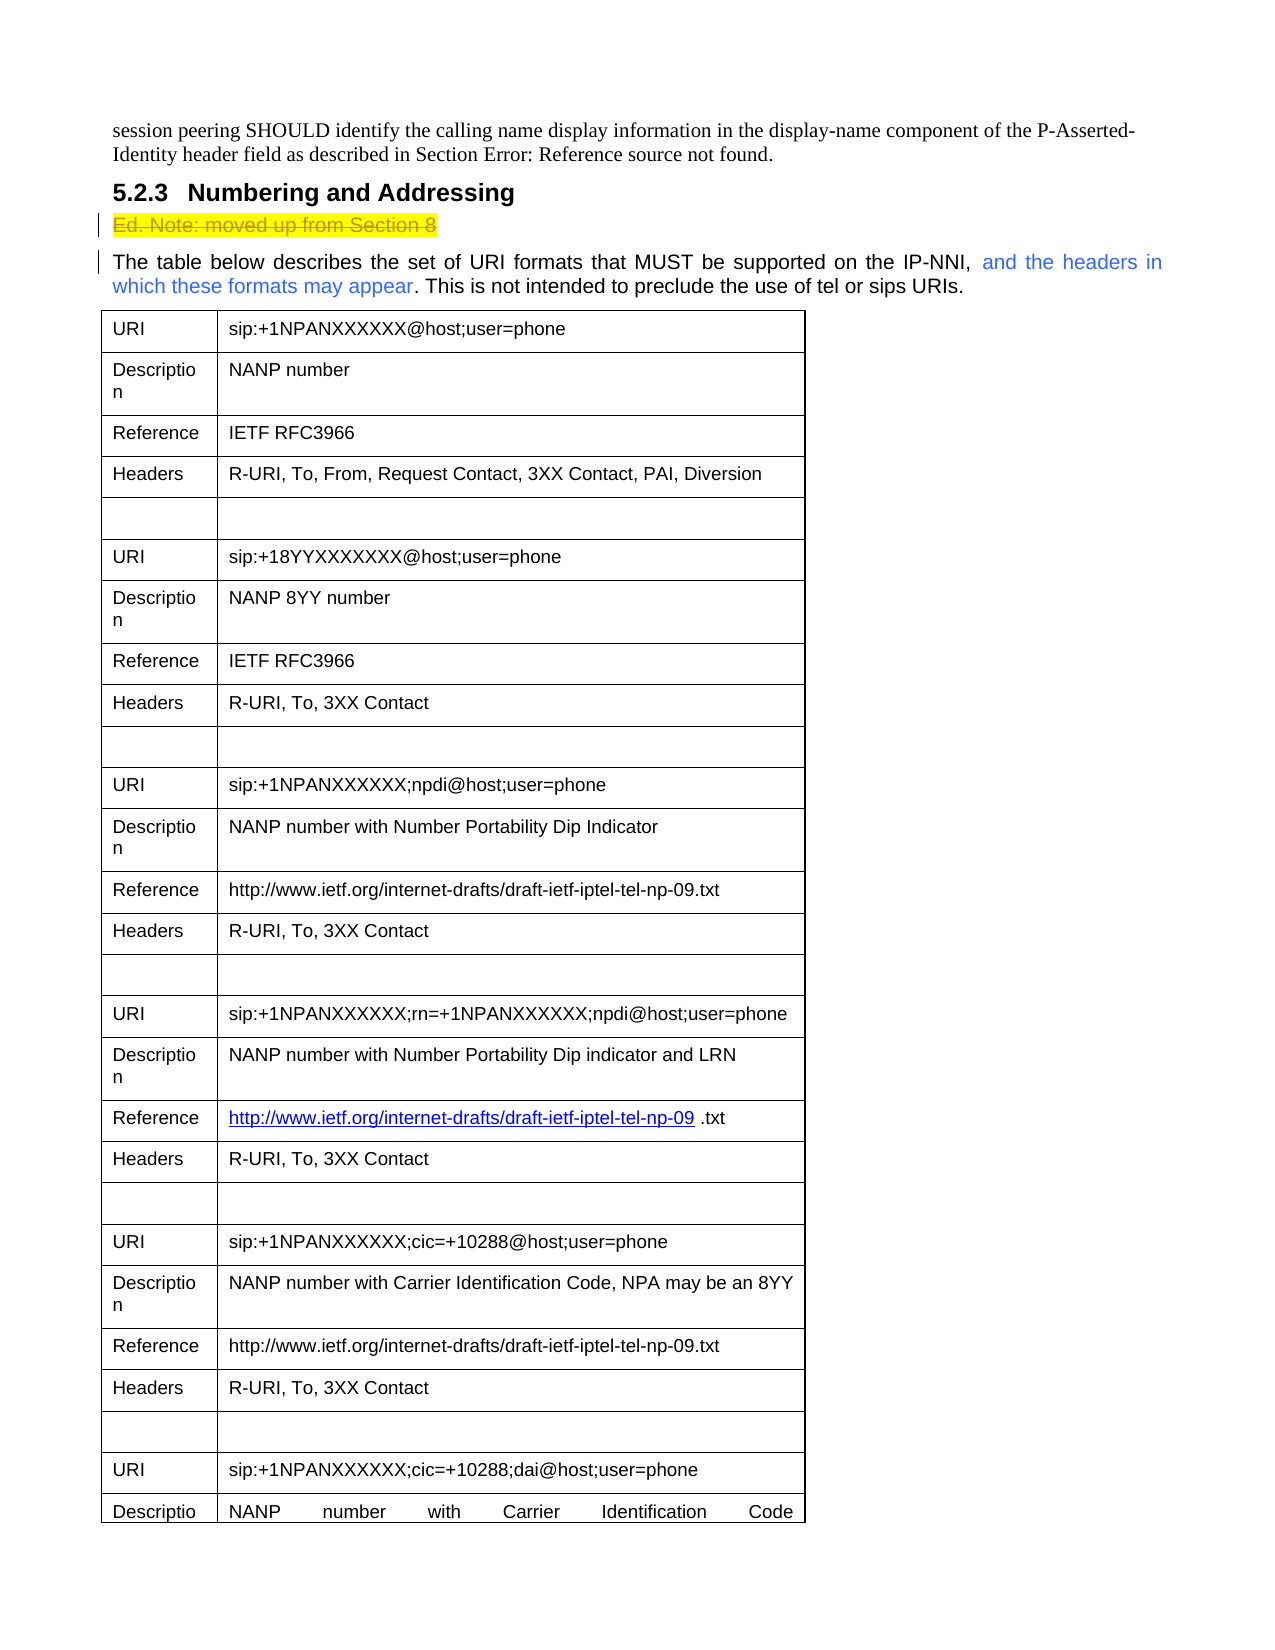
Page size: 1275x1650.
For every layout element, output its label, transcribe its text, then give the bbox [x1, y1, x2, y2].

table_cell URI [102, 996, 217, 1037]
table_cell Headers [102, 457, 217, 497]
table_cell Description [102, 1266, 217, 1328]
table_header sip:+1NPANXXXXXX@host;user=phone [218, 311, 804, 352]
table_cell Reference [102, 1329, 217, 1369]
table_cell [218, 727, 804, 767]
table_cell URI [102, 768, 217, 808]
table_cell Description [102, 581, 217, 643]
table_cell NANP 8YY number [218, 581, 804, 643]
table_cell sip:+18YYXXXXXXX@host;user=phone [218, 540, 804, 580]
table_cell URI [102, 540, 217, 580]
subtitle Numbering and Addressing [112, 178, 1162, 207]
table_cell Reference [102, 1101, 217, 1141]
table_cell http://www.ietf.org/internet-drafts/draft-ietf-iptel-tel-np-09.txt [218, 872, 804, 912]
table_cell [102, 498, 217, 538]
table_cell R-URI, To, From, Request Contact, 3XX Contact, PAI, Diversion [218, 457, 804, 497]
table_cell [218, 1412, 804, 1452]
table_cell Description [102, 809, 217, 871]
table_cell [218, 1494, 804, 1522]
table_cell IETF RFC3966 [218, 416, 804, 456]
table_cell [102, 1183, 217, 1223]
table_cell sip:+1NPANXXXXXX;rn=+1NPANXXXXXX;npdi@host;user=phone [218, 996, 804, 1037]
table_cell NANP number with Carrier Identification Code, NPA may be an 8YY [218, 1266, 804, 1328]
table_cell http://www.ietf.org/internet-drafts/draft-ietf-iptel-tel-np-09 .txt [218, 1101, 804, 1141]
table_cell sip:+1NPANXXXXXX;npdi@host;user=phone [218, 768, 804, 808]
table_cell http://www.ietf.org/internet-drafts/draft-ietf-iptel-tel-np-09.txt [218, 1329, 804, 1369]
table_cell Headers [102, 1142, 217, 1182]
table_cell sip:+1NPANXXXXXX;cic=+10288@host;user=phone [218, 1225, 804, 1265]
table_cell [218, 1183, 804, 1223]
table_cell URI [102, 1225, 217, 1265]
table_cell Description [102, 1494, 217, 1522]
table_cell Headers [102, 1370, 217, 1411]
table_cell [102, 1412, 217, 1452]
table_cell R-URI, To, 3XX Contact [218, 914, 804, 954]
table_cell Headers [102, 914, 217, 954]
table_cell IETF RFC3966 [218, 644, 804, 684]
table_cell Reference [102, 644, 217, 684]
table_cell URI [102, 1453, 217, 1493]
table_cell Headers [102, 685, 217, 726]
text The table below describes the set of URI formats that MUST be supported on the IP-NNI, and the headers in which these formats may appear. This is not intended to preclude the use of tel or sips URIs. [112, 250, 1162, 298]
table_cell NANP number with Number Portability Dip indicator and LRN [218, 1038, 804, 1099]
table_cell R-URI, To, 3XX Contact [218, 685, 804, 726]
table_cell Reference [102, 872, 217, 912]
table_cell Description [102, 353, 217, 414]
table_cell [102, 955, 217, 995]
table_cell NANP number with Number Portability Dip Indicator [218, 809, 804, 871]
table_cell R-URI, To, 3XX Contact [218, 1370, 804, 1411]
table_cell [102, 727, 217, 767]
table_cell [218, 955, 804, 995]
table_cell R-URI, To, 3XX Contact [218, 1142, 804, 1182]
table_header URI [102, 311, 217, 352]
table_cell Reference [102, 416, 217, 456]
table_cell [218, 498, 804, 538]
table_cell sip:+1NPANXXXXXX;cic=+10288;dai@host;user=phone [218, 1453, 804, 1493]
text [112, 118, 1162, 166]
table_cell Description [102, 1038, 217, 1099]
table_cell NANP number [218, 353, 804, 414]
